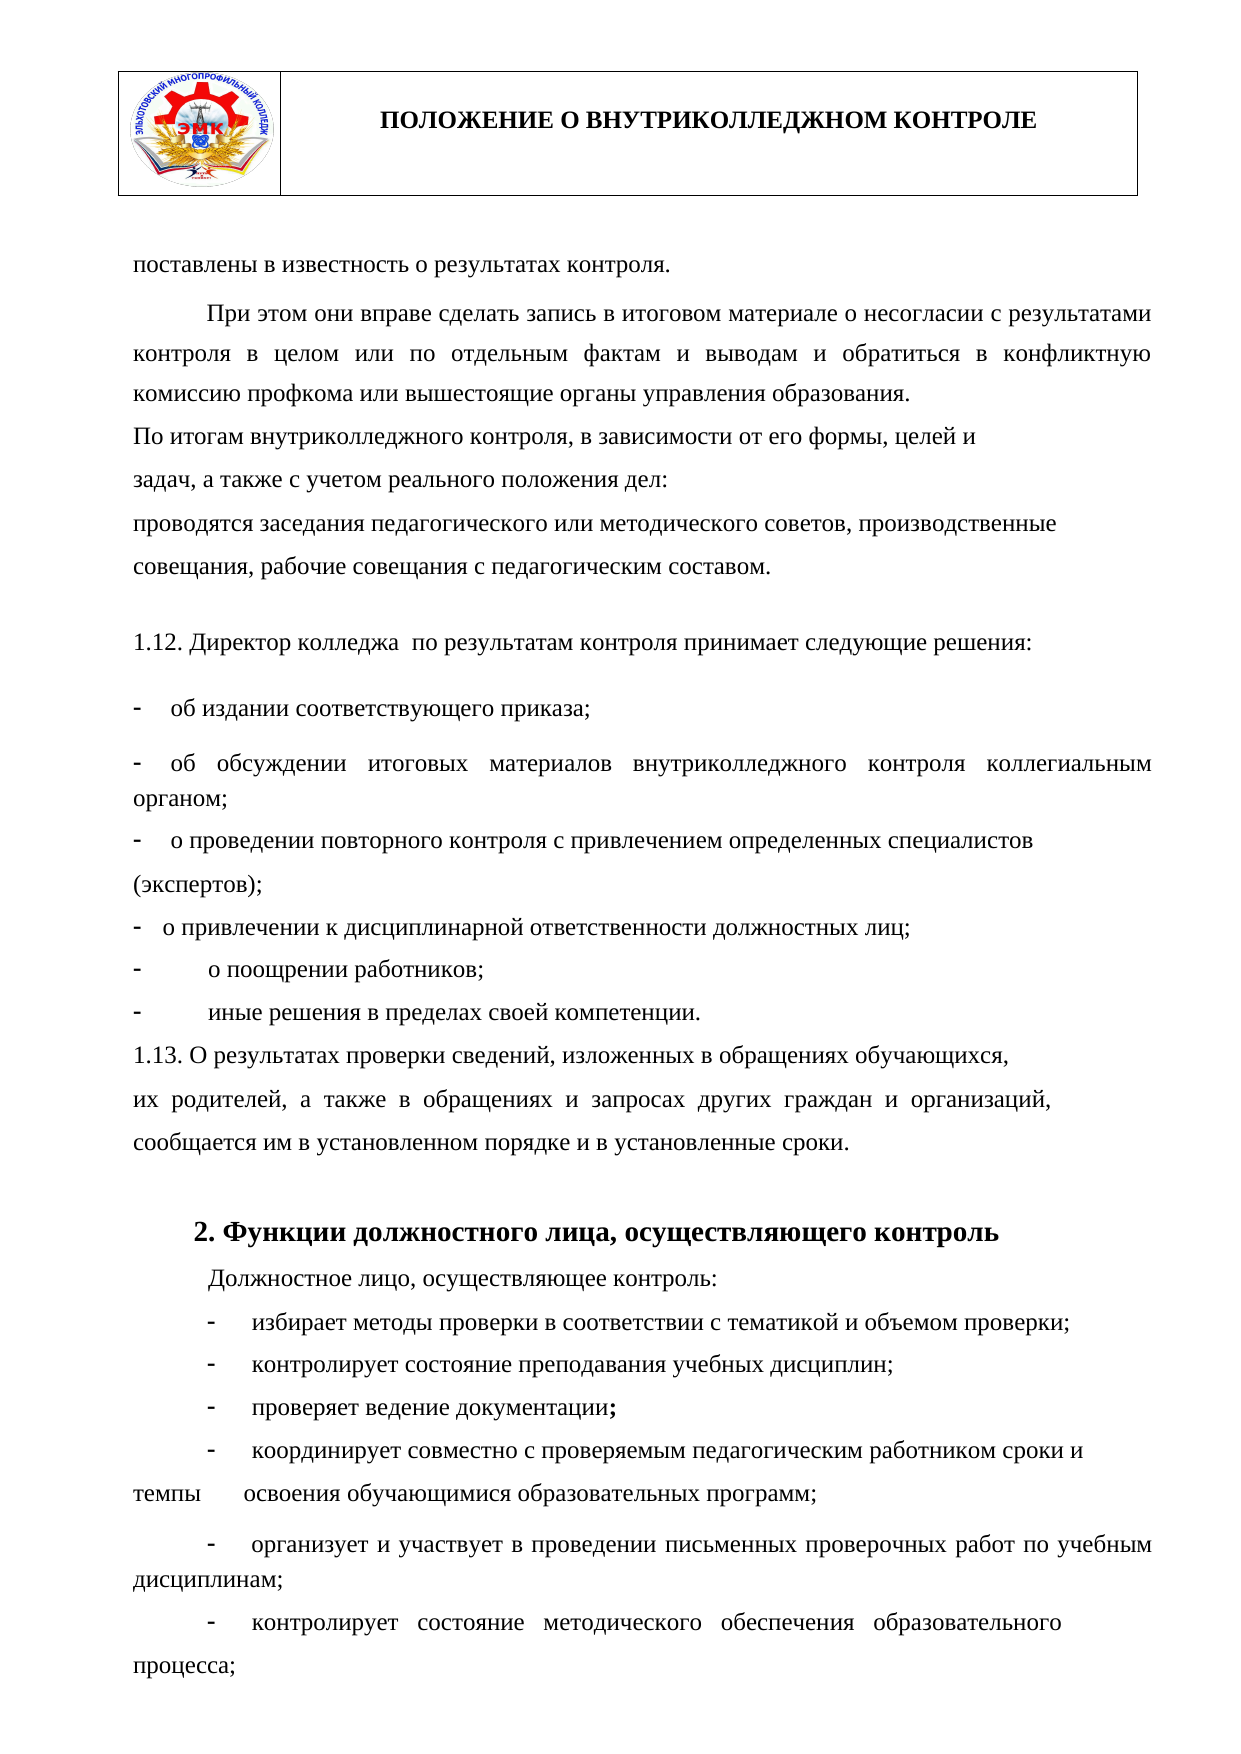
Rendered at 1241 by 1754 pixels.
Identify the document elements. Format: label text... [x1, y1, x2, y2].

list о поощрении работников; [133, 955, 1153, 983]
text 1.12. Директор колледжа по результатам контроля принимает следующие решения: [133, 627, 1153, 656]
text их родителей, а также в обращениях и запросах других граждан и организаций, [133, 1084, 1153, 1113]
text По итогам внутриколледжного контроля, в зависимости от его формы, целей и [133, 421, 1153, 450]
picture [129, 72, 274, 188]
list координирует совместно с проверяемым педагогическим работником сроки и [207, 1435, 1153, 1464]
text темпы освоения обучающимися образовательных программ; [133, 1478, 1153, 1507]
list о привлечении к дисциплинарной ответственности должностных лиц; [133, 912, 1153, 941]
text задач, а также с учетом реального положения дел: [133, 464, 1153, 493]
text сообщается им в установленном порядке и в установленные сроки. [133, 1127, 1153, 1156]
text 2. Функции должностного лица, осуществляющего контроль [193, 1214, 1153, 1247]
text процесса; [133, 1650, 1153, 1678]
text При этом они вправе сделать запись в итоговом материале о несогласии с результатами контроля в целом или по отдельным фактам и выводам и обратиться в конфликтную комиссию профкома или вышестоящие органы управления образования. [133, 298, 1153, 407]
list избирает методы проверки в соответствии с тематикой и объемом проверки; [207, 1307, 1153, 1335]
text (экспертов); [133, 869, 1153, 898]
list проверяет ведение документации; [207, 1392, 1153, 1421]
list об издании соответствующего приказа; [133, 693, 1153, 722]
list о проведении повторного контроля с привлечением определенных специалистов [133, 826, 1153, 854]
text проводятся заседания педагогического или методического советов, производственные совещания, рабочие совещания с педагогическим составом. [133, 508, 1153, 579]
list контролирует состояние преподавания учебных дисциплин; [207, 1349, 1153, 1378]
list организует и участвует в проведении письменных проверочных работ по учебным дисциплинам; [133, 1529, 1153, 1593]
text Должностное лицо, осуществляющее контроль: [208, 1263, 1153, 1292]
list об обсуждении итоговых материалов внутриколледжного контроля коллегиальным органом; [133, 748, 1153, 812]
text 1.13. О результатах проверки сведений, изложенных в обращениях обучающихся, [133, 1041, 1153, 1069]
list иные решения в пределах своей компетенции. [133, 997, 1153, 1026]
list контролирует состояние методического обеспечения образовательного [207, 1607, 1153, 1635]
